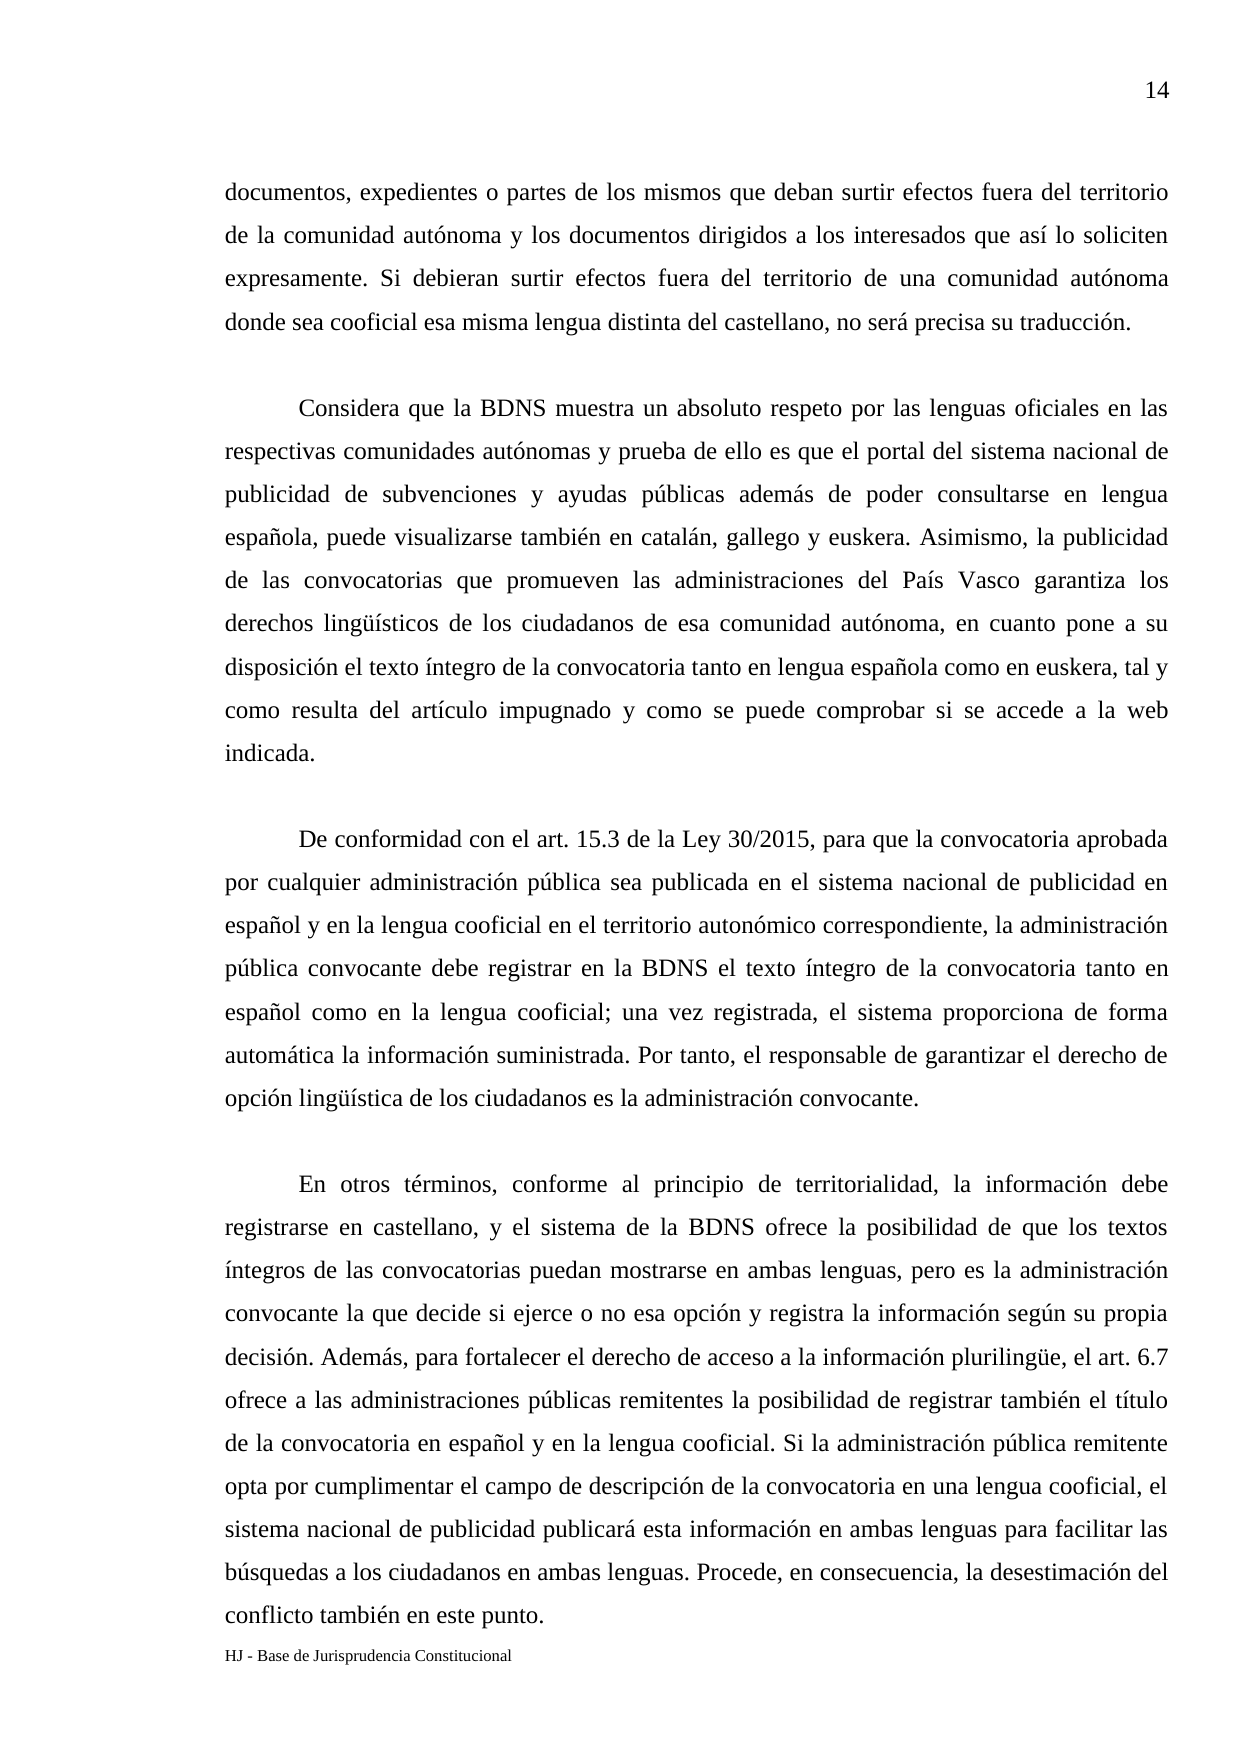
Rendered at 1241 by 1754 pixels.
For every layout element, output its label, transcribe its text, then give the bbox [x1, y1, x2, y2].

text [224, 177, 1169, 335]
text De conformidad con el art. 15.3 de la Ley 30/2015, para que la convocatoria aprobada por cualquier administración pública sea publicada en el sistema nacional de publicidad en español y en la lengua cooficial en el territorio autonómico correspondiente, la administración pública convocante debe registrar en la BDNS el texto íntegro de la convocatoria tanto en español como en la lengua cooficial; una vez registrada, el sistema proporciona de forma automática la información suministrada. Por tanto, el responsable de garantizar el derecho de opción lingüística de los ciudadanos es la administración convocante. [224, 824, 1169, 1112]
text Considera que la BDNS muestra un absoluto respeto por las lenguas oficiales en las respectivas comunidades autónomas y prueba de ello es que el portal del sistema nacional de publicidad de subvenciones y ayudas públicas además de poder consultarse en lengua española, puede visualizarse también en catalán, gallego y euskera. Asimismo, la publicidad de las convocatorias que promueven las administraciones del País Vasco garantiza los derechos lingüísticos de los ciudadanos de esa comunidad autónoma, en cuanto pone a su disposición el texto íntegro de la convocatoria tanto en lengua española como en euskera, tal y como resulta del artículo impugnado y como se puede comprobar si se accede a la web indicada. [224, 393, 1169, 767]
text En otros términos, conforme al principio de territorialidad, la información debe registrarse en castellano, y el sistema de la BDNS ofrece la posibilidad de que los textos íntegros de las convocatorias puedan mostrarse en ambas lenguas, pero es la administración convocante la que decide si ejerce o no esa opción y registra la información según su propia decisión. Además, para fortalecer el derecho de acceso a la información plurilingüe, el art. 6.7 ofrece a las administraciones públicas remitentes la posibilidad de registrar también el título de la convocatoria en español y en la lengua cooficial. Si la administración pública remitente opta por cumplimentar el campo de descripción de la convocatoria en una lengua cooficial, el sistema nacional de publicidad publicará esta información en ambas lenguas para facilitar las búsquedas a los ciudadanos en ambas lenguas. Procede, en consecuencia, la desestimación del conflicto también en este punto. [224, 1169, 1169, 1629]
